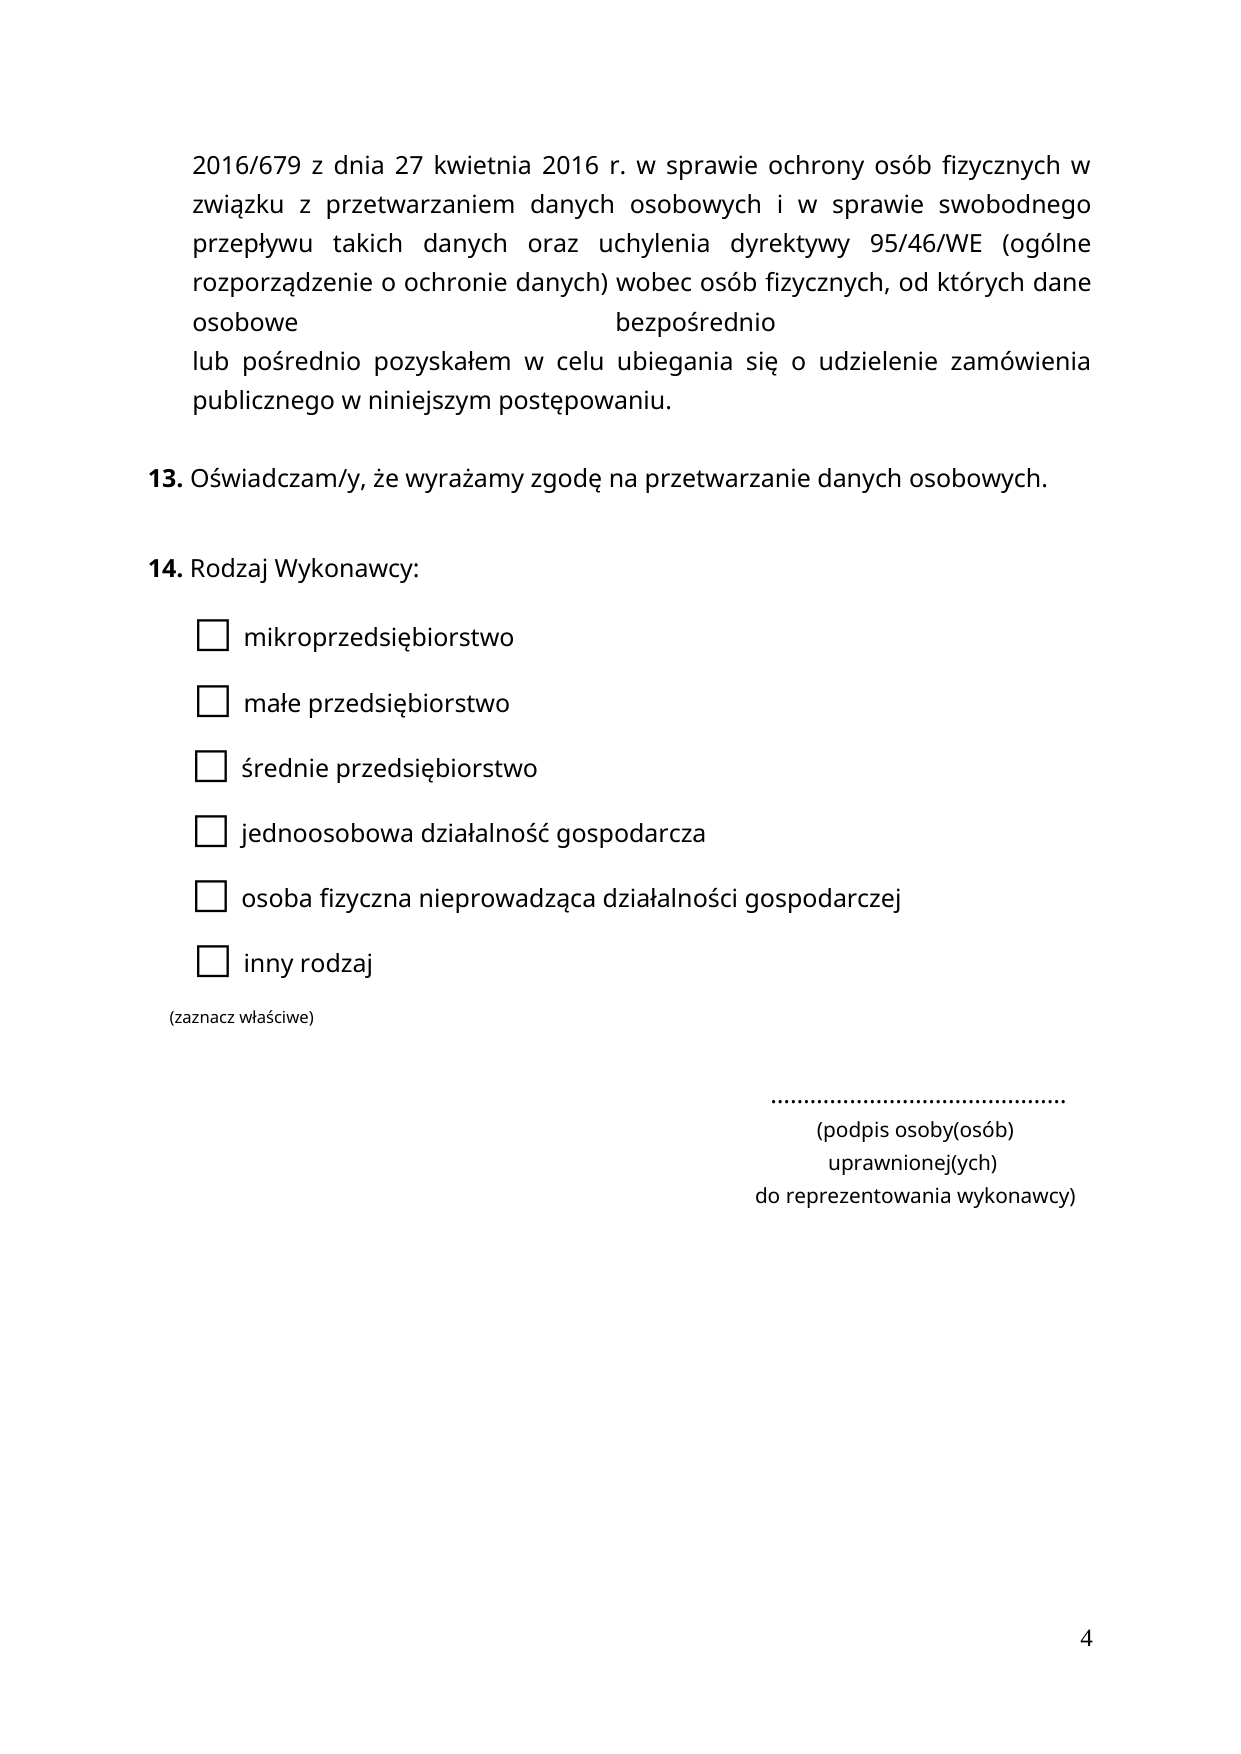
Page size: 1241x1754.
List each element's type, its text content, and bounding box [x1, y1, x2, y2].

text □ jednoosobowa działalność gospodarcza [148, 798, 1093, 854]
text □ osoba fizyczna nieprowadząca działalności gospodarczej [148, 863, 1093, 920]
text ……………………………………… [148, 1076, 1093, 1110]
text (podpis osoby(osób) uprawnionej(ych) do reprezentowania wykonawcy) [738, 1116, 1093, 1209]
text □ mikroprzedsiębiorstwo [148, 602, 1093, 659]
text 14. Rodzaj Wykonawcy: [148, 551, 1093, 584]
text □ inny rodzaj [148, 928, 1093, 985]
text □ średnie przedsiębiorstwo [148, 733, 1093, 789]
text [148, 148, 1093, 417]
text (zaznacz właściwe) [148, 1006, 1093, 1029]
text □ małe przedsiębiorstwo [148, 667, 1093, 724]
text 13. Oświadczam/y, że wyrażamy zgodę na przetwarzanie danych osobowych. [148, 460, 1093, 494]
